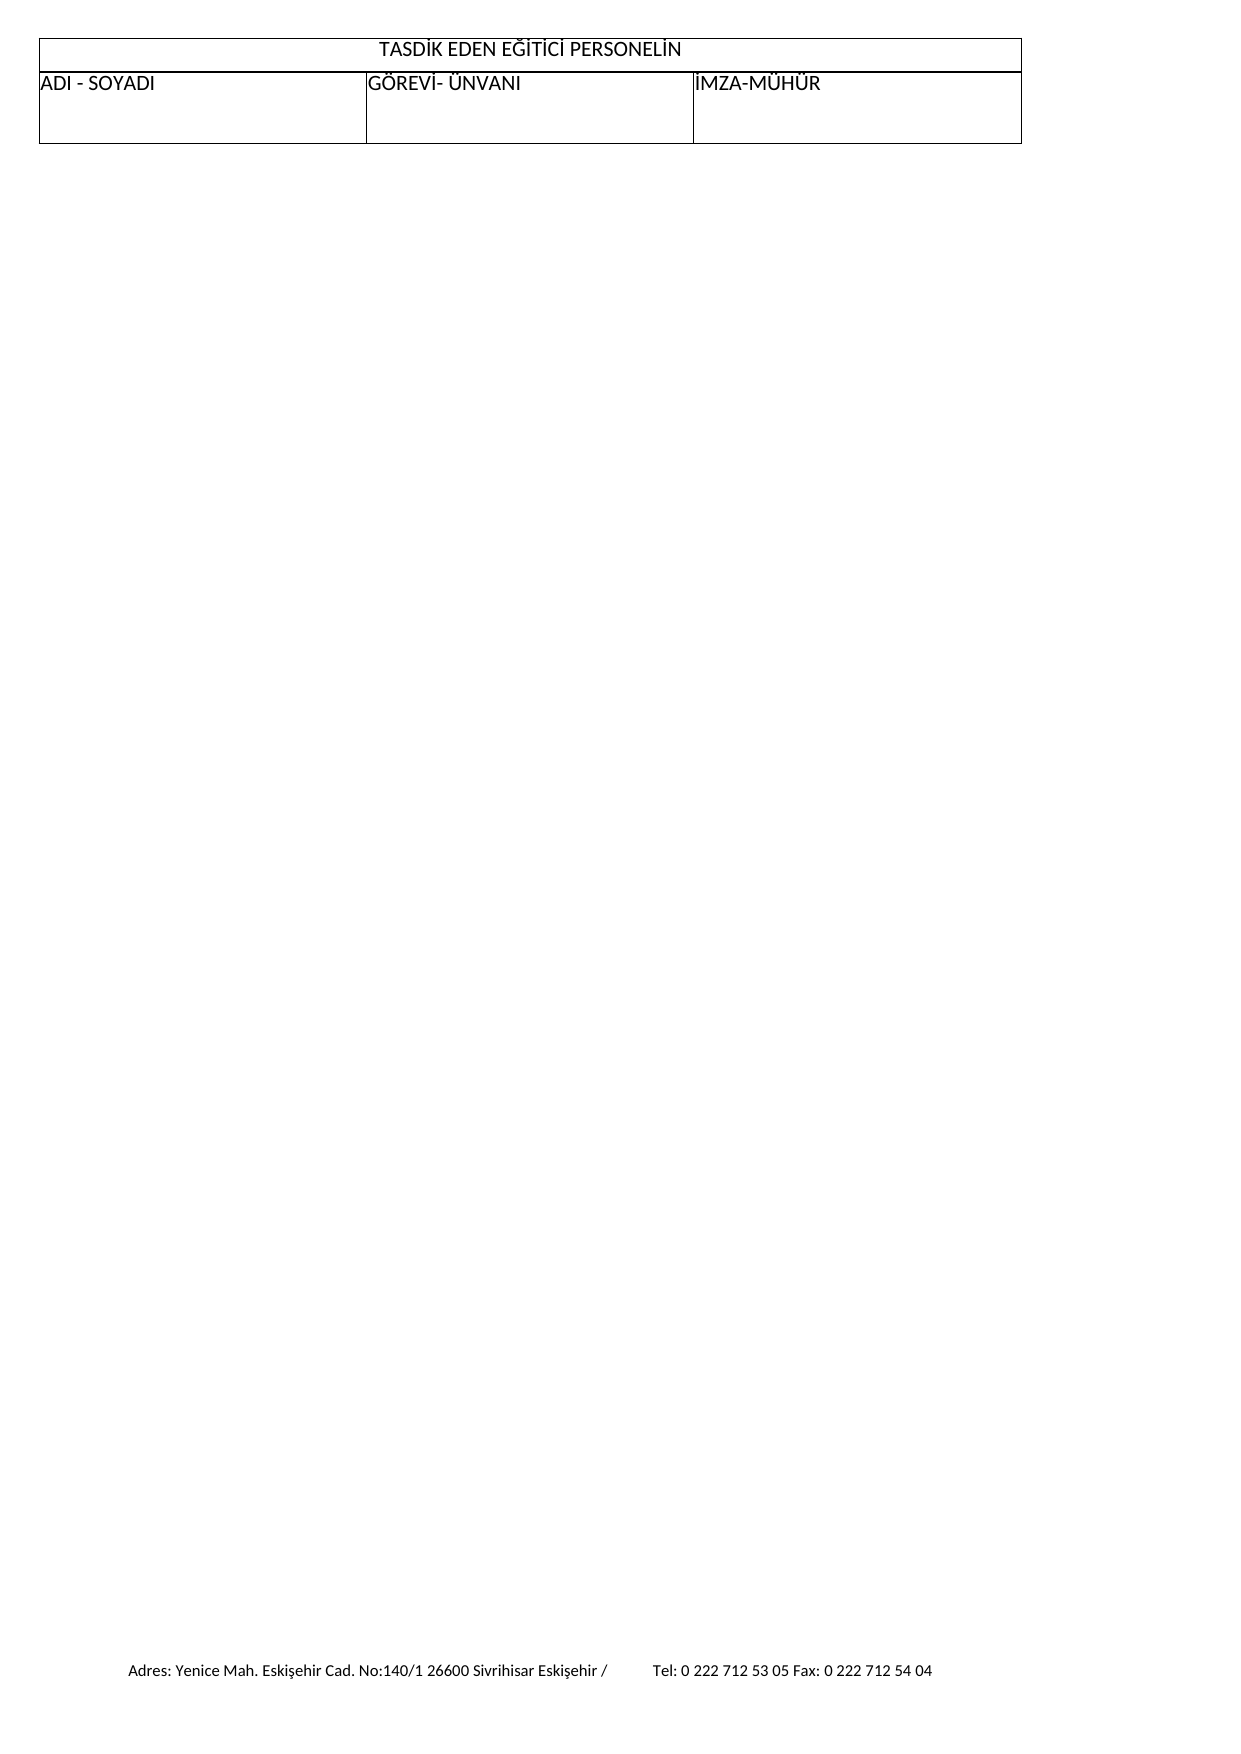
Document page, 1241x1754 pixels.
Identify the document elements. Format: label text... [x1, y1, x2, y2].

text Tel: 0 222 712 53 05 Fax: 0 222 712 54 04 [653, 1663, 932, 1679]
table_header TASDİK EDEN EĞİTİCİ PERSONELİN [40, 39, 1021, 71]
table_cell ADI - SOYADI [40, 73, 366, 143]
table_cell GÖREVİ- ÜNVANI [367, 73, 693, 143]
text Adres: Yenice Mah. Eskişehir Cad. No:140/1 26600 Sivrihisar Eskişehir / [128, 1663, 608, 1679]
table_cell İMZA-MÜHÜR [694, 73, 1021, 143]
